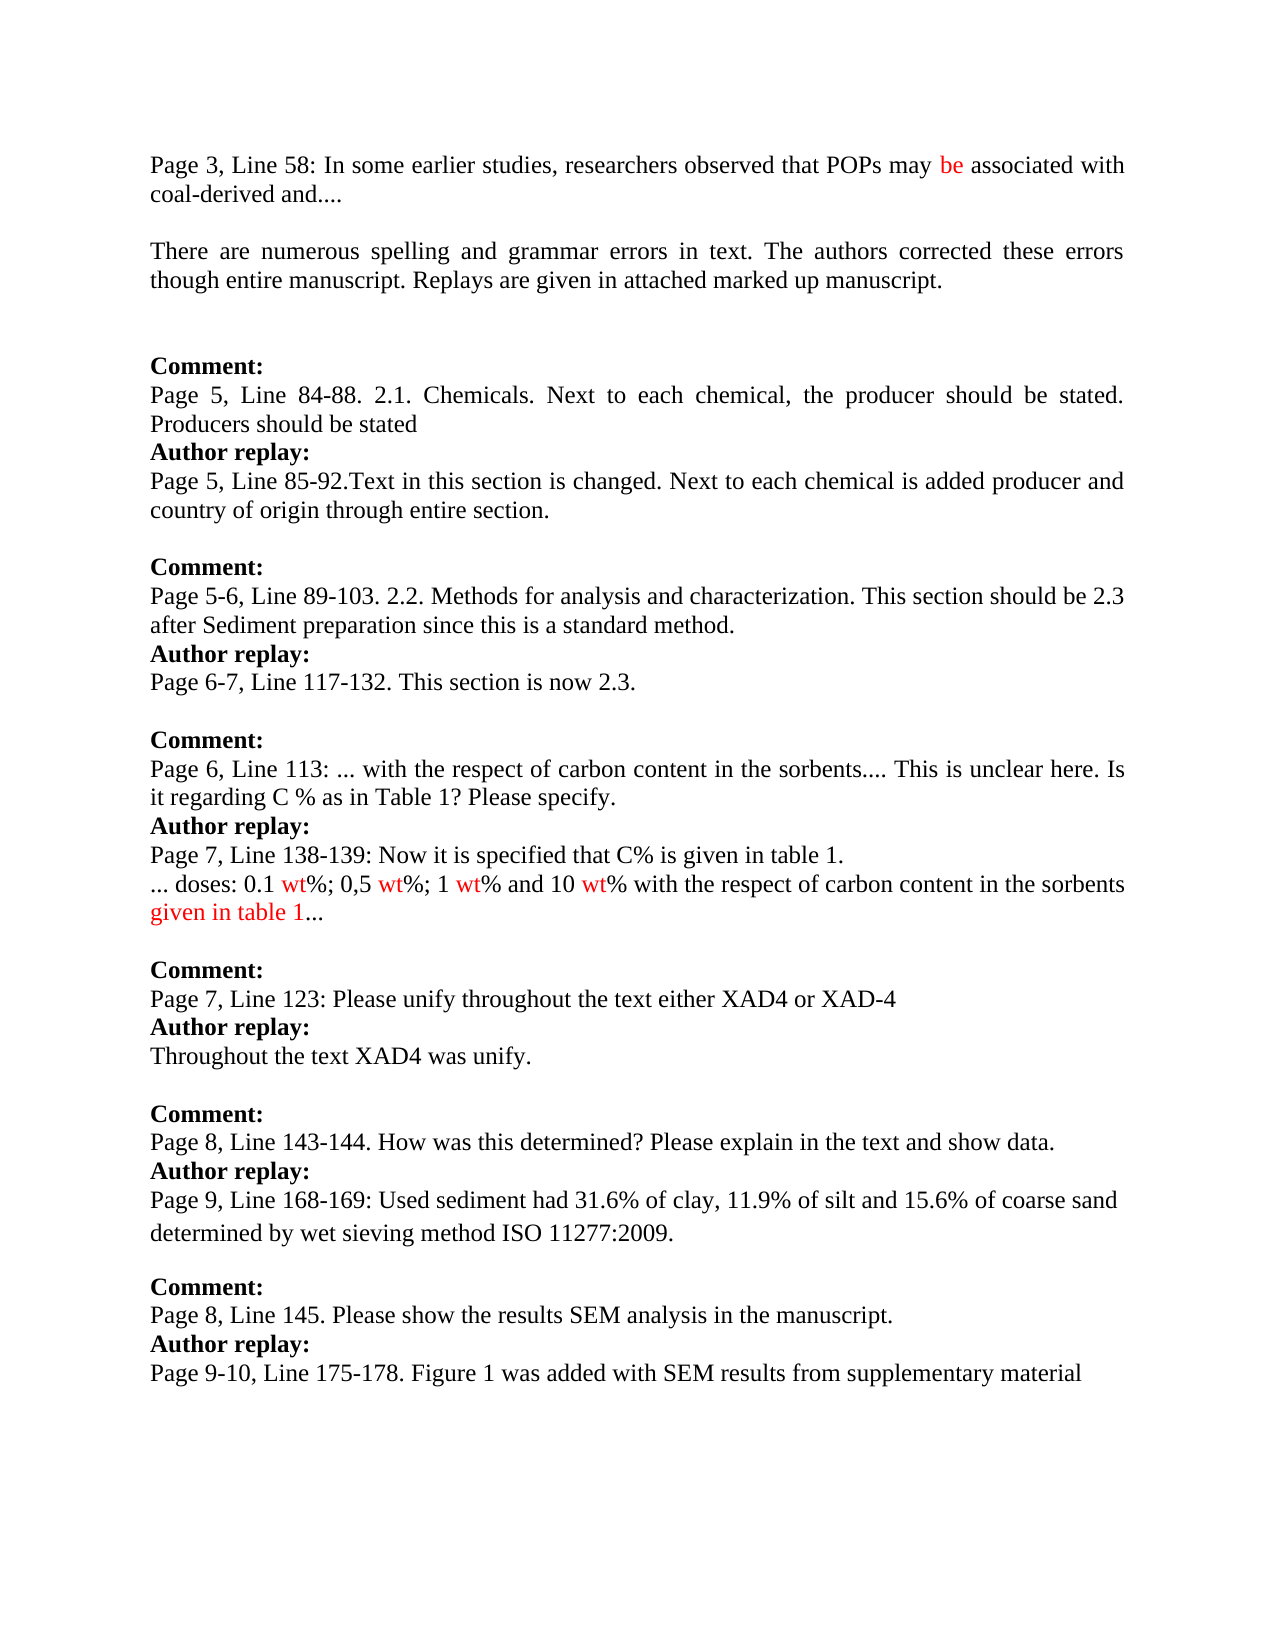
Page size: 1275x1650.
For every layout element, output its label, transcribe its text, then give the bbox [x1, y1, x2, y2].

text Comment: [150, 1272, 1125, 1301]
text Comment: [150, 725, 1125, 754]
text Author replay: [150, 437, 1125, 466]
text Page 9-10, Line 175-178. Figure 1 was added with SEM results from supplementary material [150, 1358, 1125, 1387]
text Comment: [150, 351, 1125, 380]
text Page 8, Line 143-144. How was this determined? Please explain in the text and show data. [150, 1127, 1125, 1156]
text Page 5-6, Line 89-103. 2.2. Methods for analysis and characterization. This section should be 2.3 after Sediment preparation since this is a standard method. [150, 581, 1125, 639]
text Comment: [150, 955, 1125, 984]
text Comment: [150, 1099, 1125, 1127]
text Author replay: [150, 639, 1125, 667]
text Author replay: [150, 1012, 1125, 1041]
text Throughout the text XAD4 was unify. [150, 1041, 1125, 1070]
text Comment: [150, 552, 1125, 581]
text Page 7, Line 138-139: Now it is specified that C% is given in table 1. [150, 840, 1125, 869]
text Page 5, Line 84-88. 2.1. Chemicals. Next to each chemical, the producer should be stated. Producers should be stated [150, 380, 1125, 437]
text Page 8, Line 145. Please show the results SEM analysis in the manuscript. [150, 1301, 1125, 1329]
text Page 3, Line 58: In some earlier studies, researchers observed that POPs may be associated with coal-derived and.... [150, 150, 1125, 207]
text Page 7, Line 123: Please unify throughout the text either XAD4 or XAD-4 [150, 984, 1125, 1012]
text ... doses: 0.1 wt%; 0,5 wt%; 1 wt% and 10 wt% with the respect of carbon content in the sorbents given in table 1... [150, 869, 1125, 926]
text Author replay: [150, 811, 1125, 840]
text Page 6-7, Line 117-132. This section is now 2.3. [150, 667, 1125, 696]
text Author replay: [150, 1329, 1125, 1358]
text There are numerous spelling and grammar errors in text. The authors corrected these errors though entire manuscript. Replays are given in attached marked up manuscript. [150, 236, 1125, 294]
text Page 9, Line 168-169: Used sediment had 31.6% of clay, 11.9% of silt and 15.6% of coarse sand determined by wet sieving method ISO 11277:2009. [150, 1185, 1125, 1247]
text Page 5, Line 85-92.Text in this section is changed. Next to each chemical is added producer and country of origin through entire section. [150, 466, 1125, 524]
text Author replay: [150, 1156, 1125, 1185]
text Page 6, Line 113: ... with the respect of carbon content in the sorbents.... This is unclear here. Is it regarding C % as in Table 1? Please specify. [150, 754, 1125, 811]
